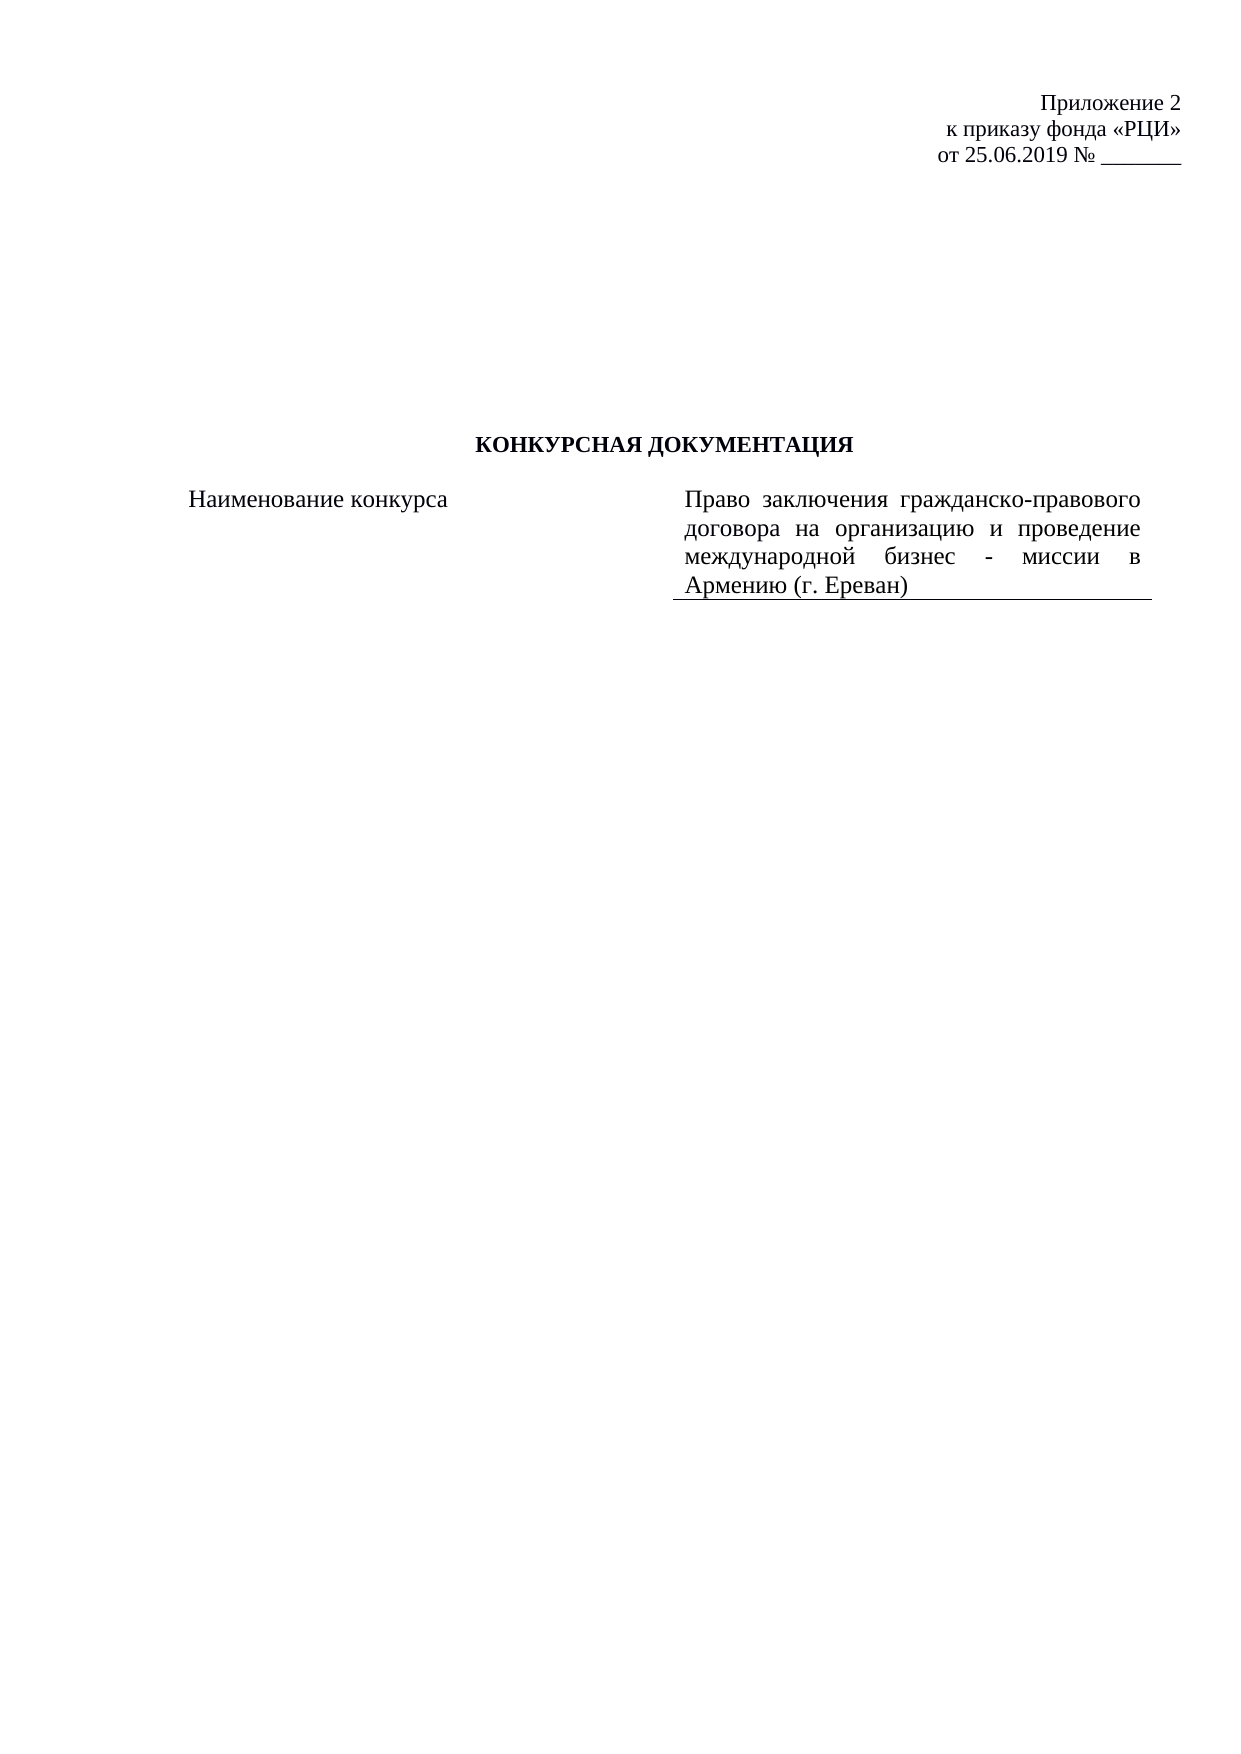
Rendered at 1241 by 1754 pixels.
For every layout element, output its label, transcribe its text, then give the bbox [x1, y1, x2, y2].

text КОНКУРСНАЯ ДОКУМЕНТАЦИЯ [148, 431, 1181, 458]
text к приказу фонда «РЦИ» [148, 115, 1181, 141]
text Приложение 2 [148, 89, 1181, 115]
table_header Наименование конкурса [177, 484, 673, 599]
text от 25.06.2019 № _______ [148, 141, 1181, 168]
table_header Право заключения гражданско-правового договора на организацию и проведение международной бизнес - миссии в Армению (г. Ереван) [673, 484, 1152, 599]
